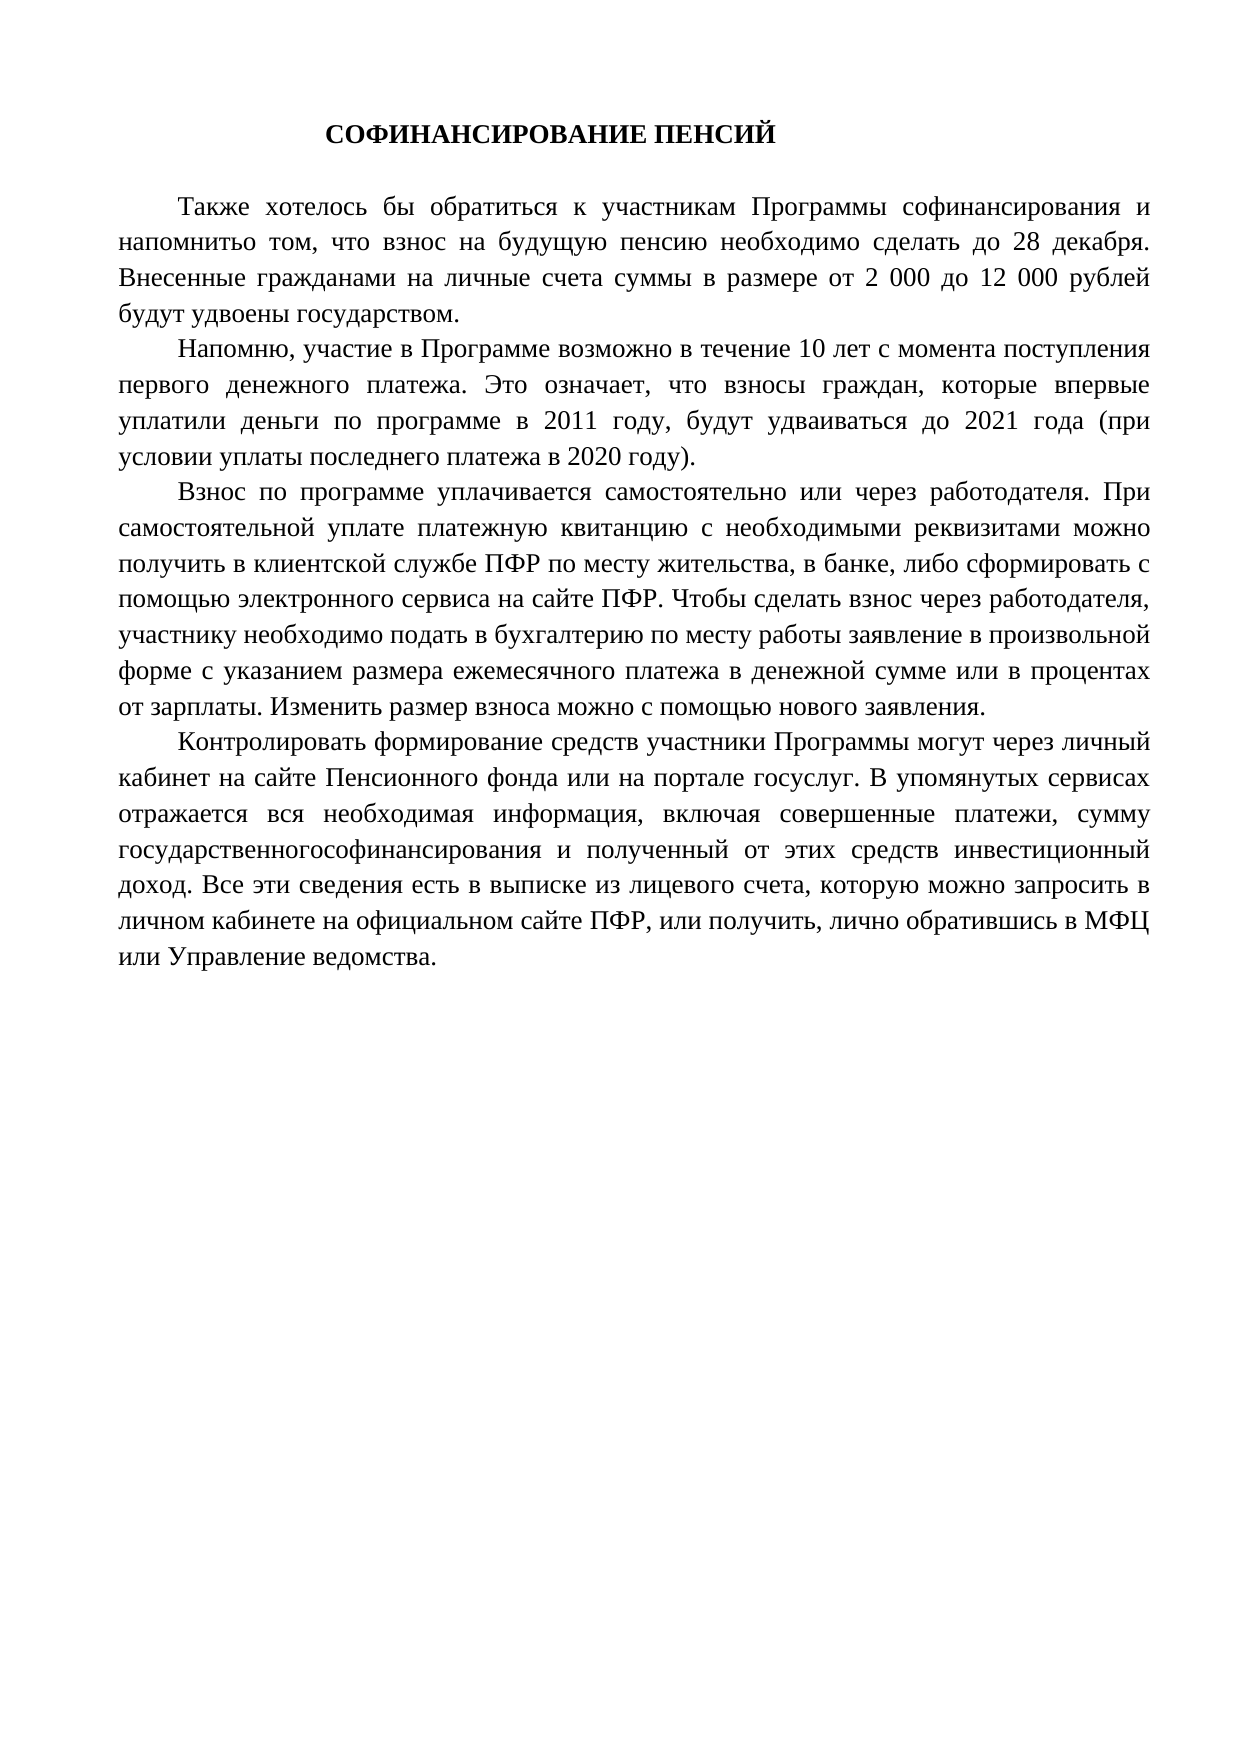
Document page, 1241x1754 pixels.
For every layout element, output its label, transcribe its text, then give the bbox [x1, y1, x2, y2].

text Взнос по программе уплачивается самостоятельно или через работодателя. При самостоятельной уплате платежную квитанцию с необходимыми реквизитами можно получить в клиентской службе ПФР по месту жительства, в банке, либо сформировать с помощью электронного сервиса на сайте ПФР. Чтобы сделать взнос через работодателя, участнику необходимо подать в бухгалтерию по месту работы заявление в произвольной форме с указанием размера ежемесячного платежа в денежной сумме или в процентах от зарплаты. Изменить размер взноса можно с помощью нового заявления. [118, 475, 1152, 721]
text СОФИНАНСИРОВАНИЕ ПЕНСИЙ [118, 118, 1152, 149]
text Также хотелось бы обратиться к участникам Программы софинансирования и напомнитьо том, что взнос на будущую пенсию необходимо сделать до 28 декабря. Внесенные гражданами на личные счета суммы в размере от 2 000 до 12 000 рублей будут удвоены государством. [118, 189, 1152, 328]
text Контролировать формирование средств участники Программы могут через личный кабинет на сайте Пенсионного фонда или на портале госуслуг. В упомянутых сервисах отражается вся необходимая информация, включая совершенные платежи, сумму государственногософинансирования и полученный от этих средств инвестиционный доход. Все эти сведения есть в выписке из лицевого счета, которую можно запросить в личном кабинете на официальном сайте ПФР, или получить, лично обратившись в МФЦ или Управление ведомства. [118, 726, 1152, 971]
text Напомню, участие в Программе возможно в течение 10 лет с момента поступления первого денежного платежа. Это означает, что взносы граждан, которые впервые уплатили деньги по программе в 2011 году, будут удваиваться до 2021 года (при условии уплаты последнего платежа в 2020 году). [118, 332, 1152, 471]
